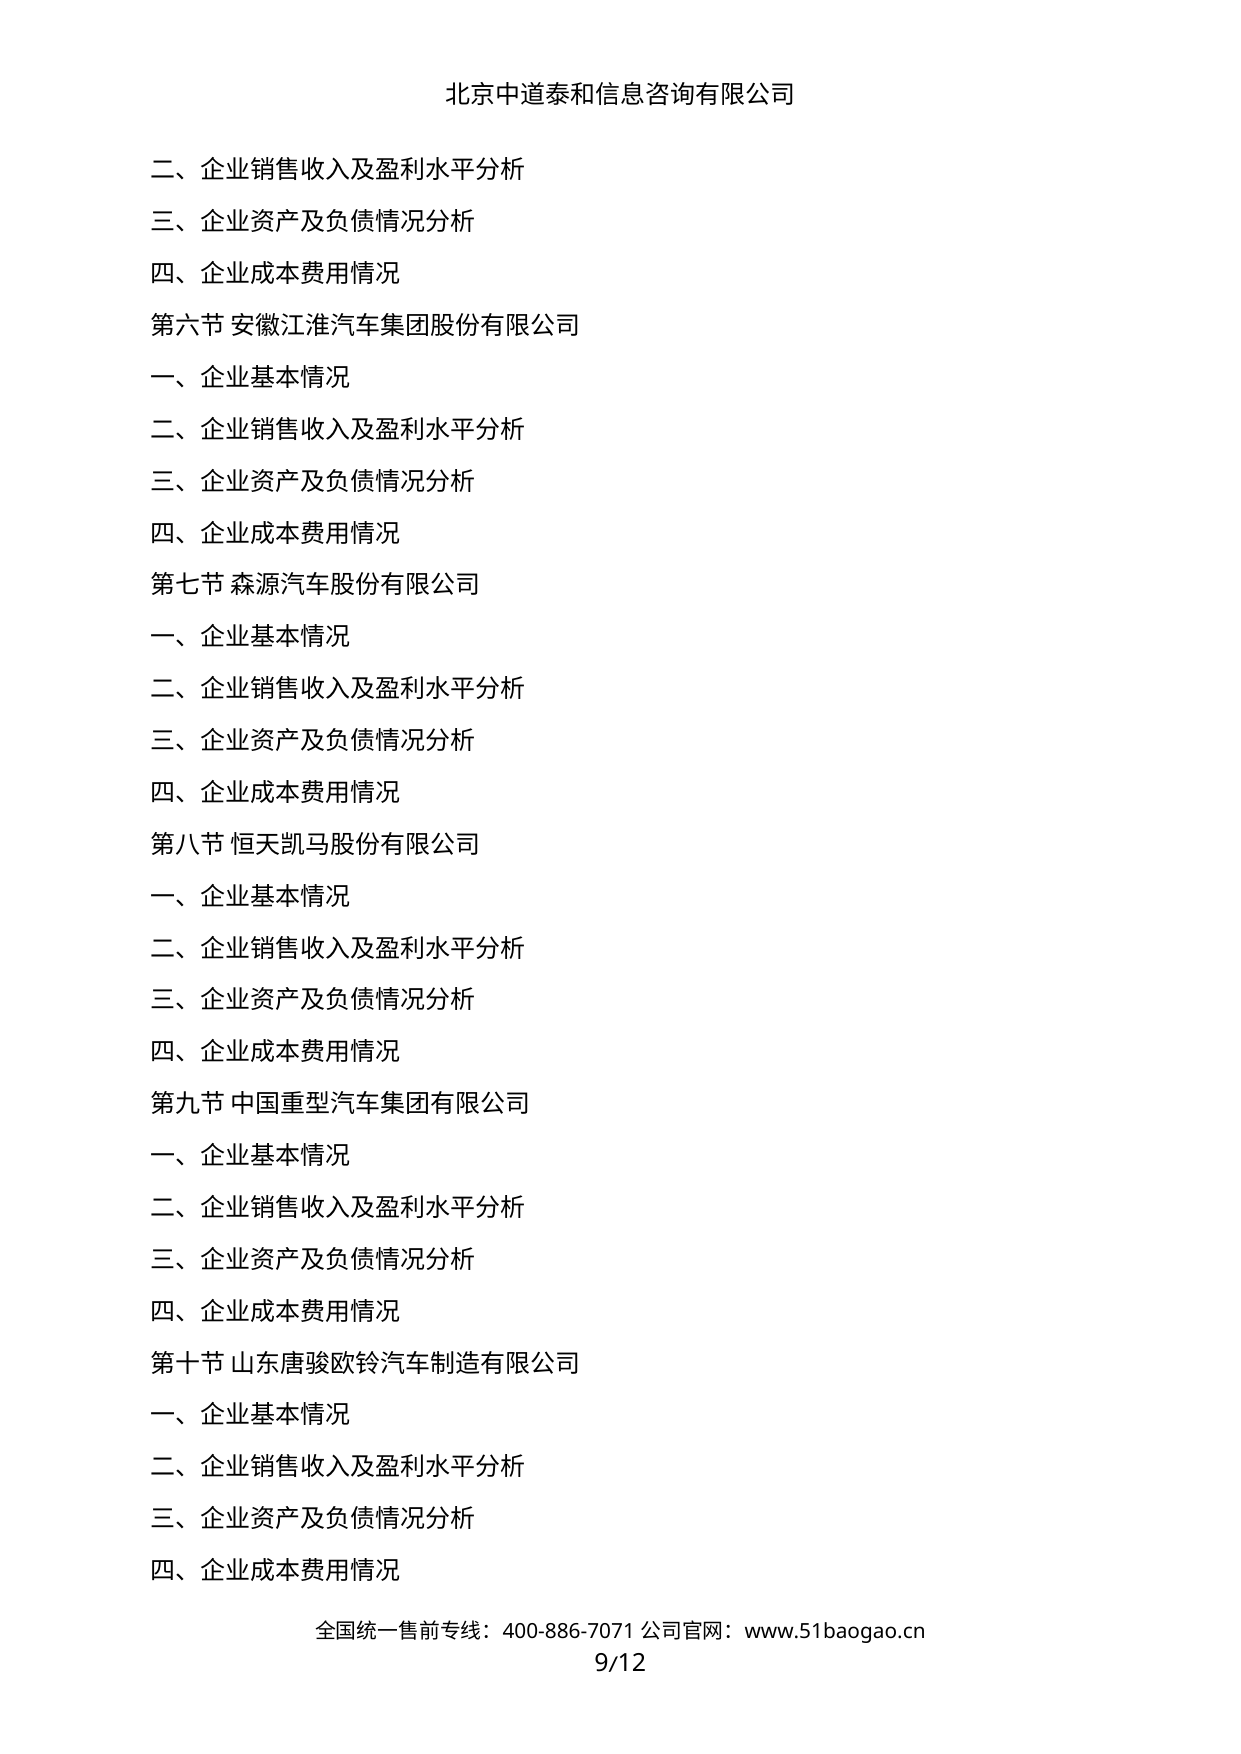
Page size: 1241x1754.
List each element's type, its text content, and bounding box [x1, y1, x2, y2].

text 四、企业成本费用情况 [150, 1032, 1090, 1068]
text 二、企业销售收入及盈利水平分析 [150, 409, 1090, 446]
text 四、企业成本费用情况 [150, 772, 1090, 809]
text 一、企业基本情况 [150, 357, 1090, 394]
text 第十节 山东唐骏欧铃汽车制造有限公司 [150, 1343, 1090, 1379]
text 四、企业成本费用情况 [150, 1551, 1090, 1587]
text 一、企业基本情况 [150, 1136, 1090, 1172]
text 四、企业成本费用情况 [150, 254, 1090, 290]
text 三、企业资产及负债情况分析 [150, 721, 1090, 757]
text 二、企业销售收入及盈利水平分析 [150, 928, 1090, 964]
text 三、企业资产及负债情况分析 [150, 202, 1090, 238]
text 一、企业基本情况 [150, 876, 1090, 912]
text 四、企业成本费用情况 [150, 1291, 1090, 1327]
text 三、企业资产及负债情况分析 [150, 461, 1090, 497]
text 第六节 安徽江淮汽车集团股份有限公司 [150, 306, 1090, 342]
text 二、企业销售收入及盈利水平分析 [150, 1187, 1090, 1224]
text 第八节 恒天凯马股份有限公司 [150, 824, 1090, 861]
text 三、企业资产及负债情况分析 [150, 1239, 1090, 1276]
text 第七节 森源汽车股份有限公司 [150, 565, 1090, 601]
text 一、企业基本情况 [150, 1395, 1090, 1431]
text 二、企业销售收入及盈利水平分析 [150, 1447, 1090, 1483]
text 二、企业销售收入及盈利水平分析 [150, 669, 1090, 705]
text 一、企业基本情况 [150, 617, 1090, 653]
text 第九节 中国重型汽车集团有限公司 [150, 1084, 1090, 1120]
text 四、企业成本费用情况 [150, 513, 1090, 549]
text 二、企业销售收入及盈利水平分析 [150, 150, 1090, 186]
text 三、企业资产及负债情况分析 [150, 980, 1090, 1016]
text 三、企业资产及负债情况分析 [150, 1499, 1090, 1535]
